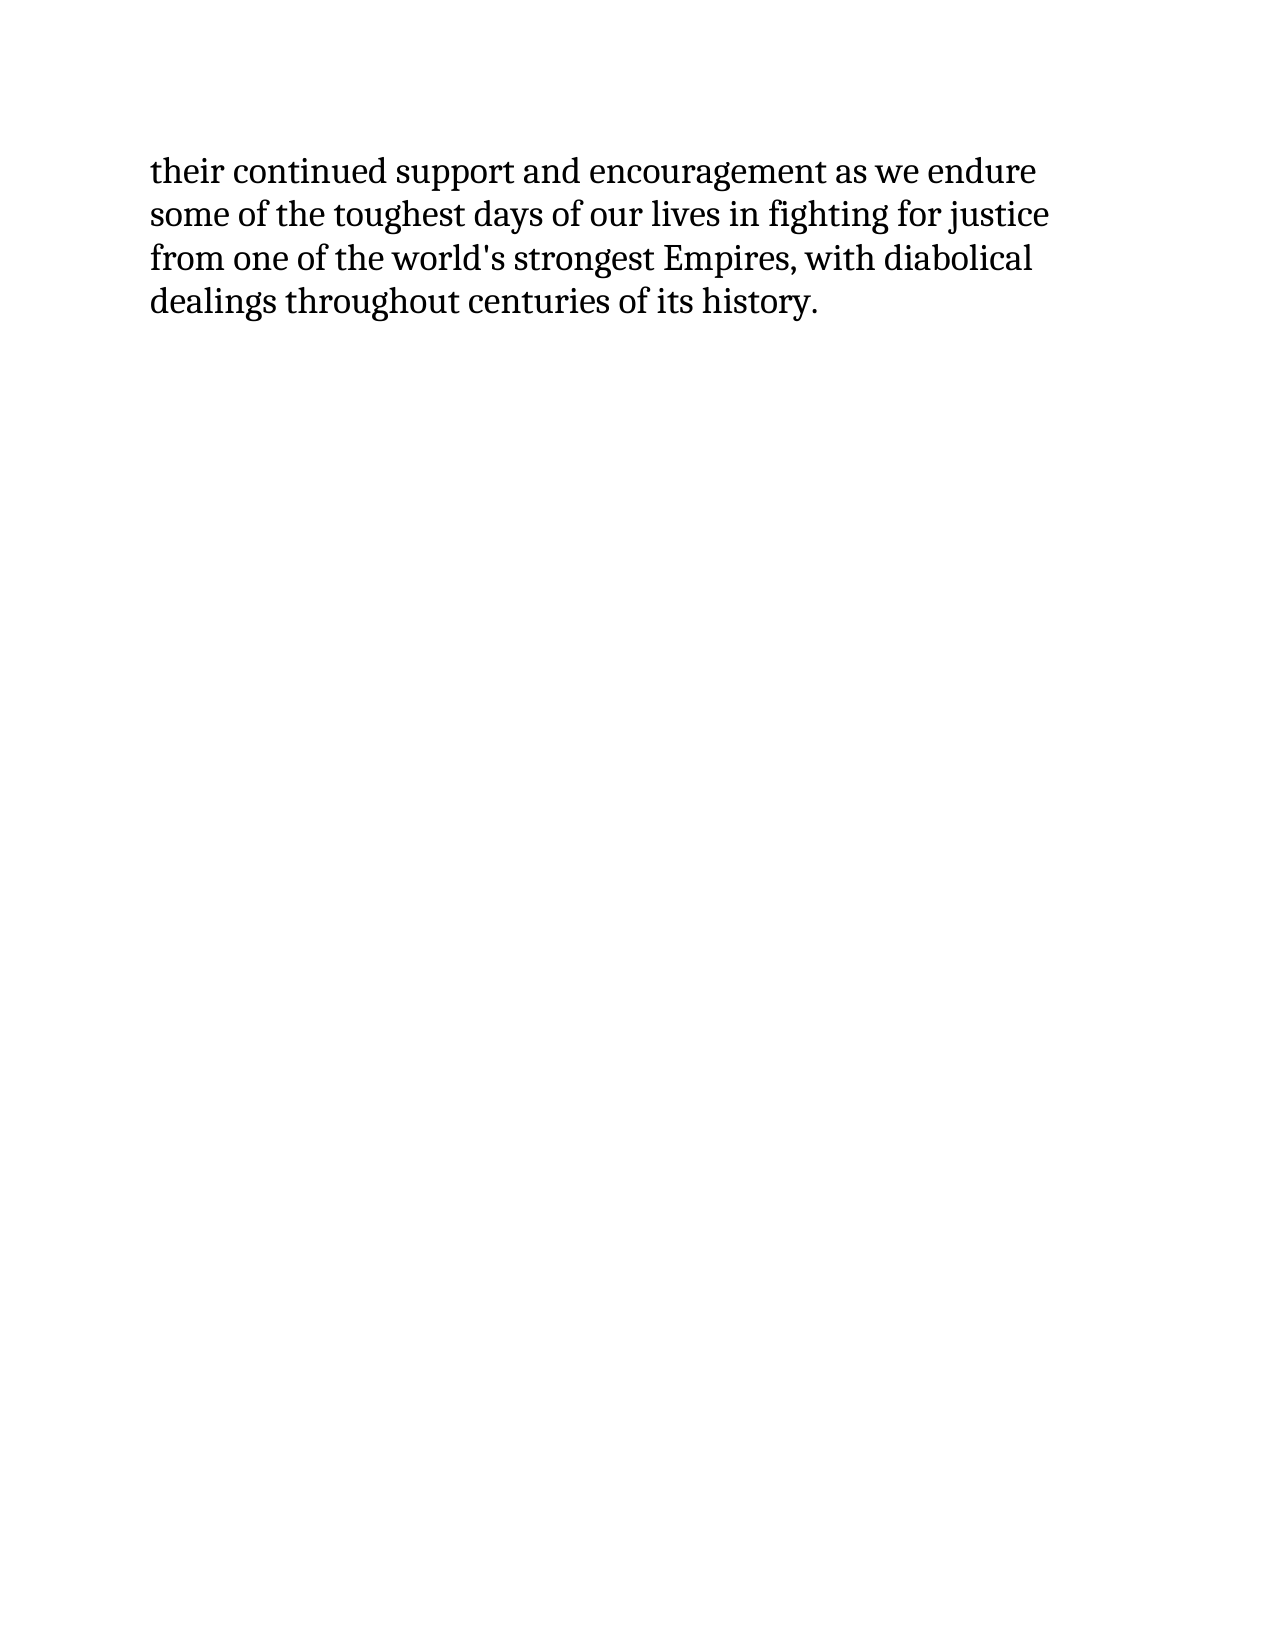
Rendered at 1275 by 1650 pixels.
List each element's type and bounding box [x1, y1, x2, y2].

text [150, 150, 1125, 322]
